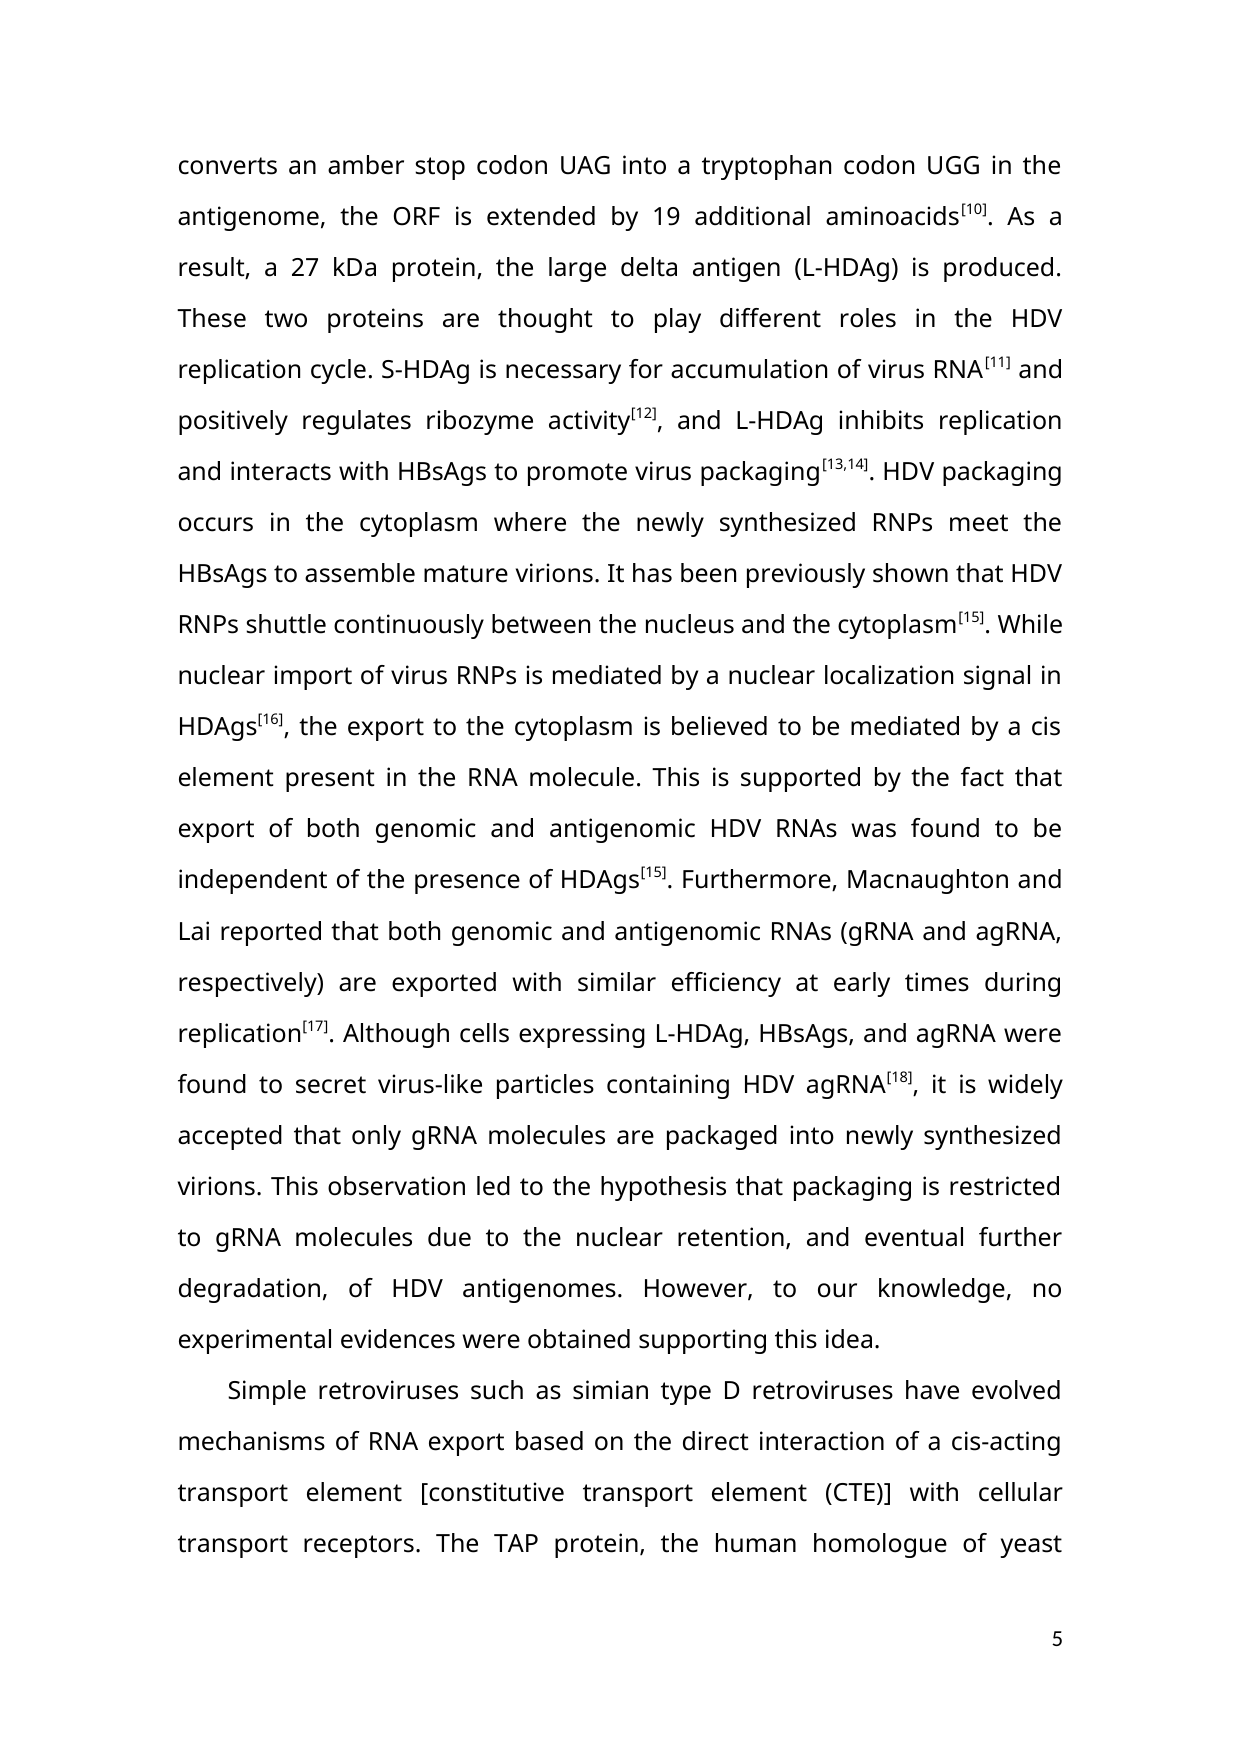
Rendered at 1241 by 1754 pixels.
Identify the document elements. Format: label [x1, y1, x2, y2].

text [177, 1373, 1063, 1560]
text [177, 148, 1063, 1356]
